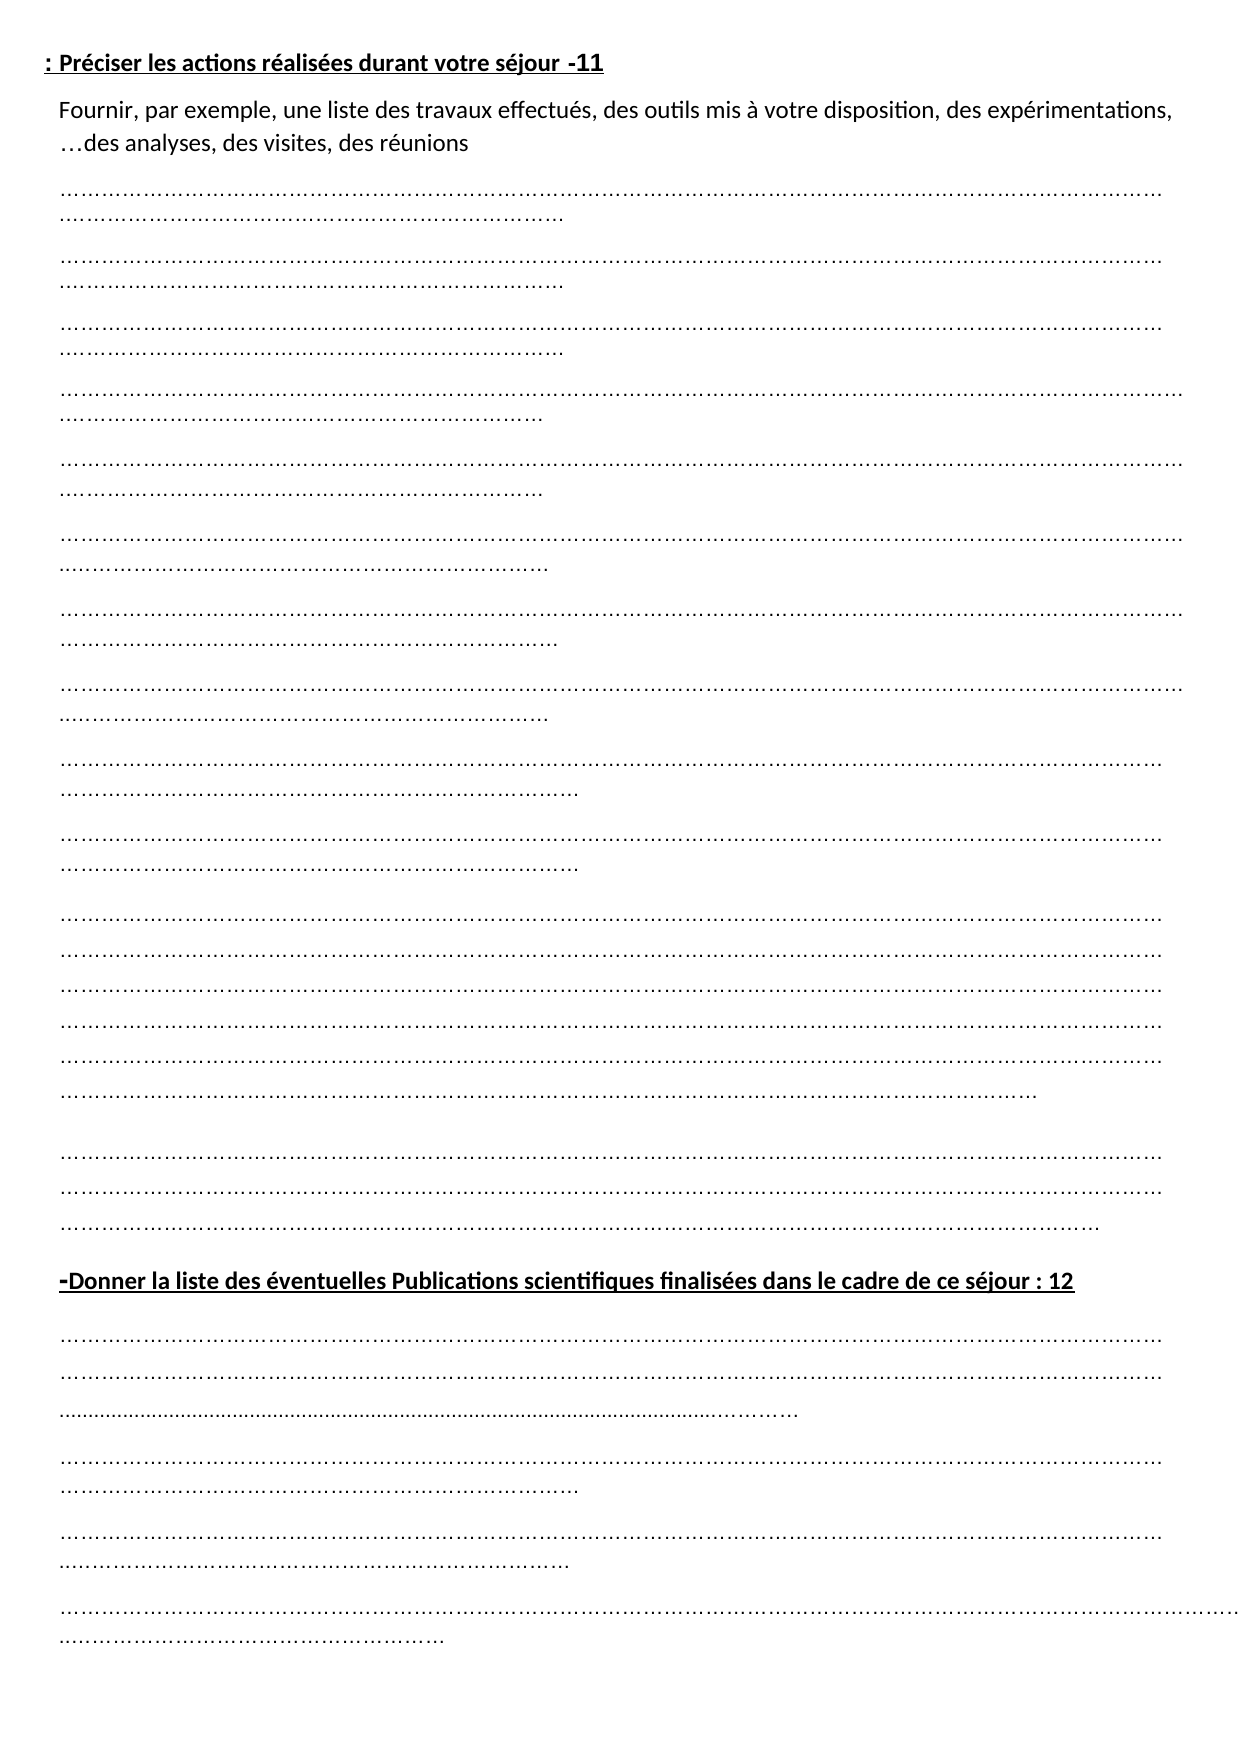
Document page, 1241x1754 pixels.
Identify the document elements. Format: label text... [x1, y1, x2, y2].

text Fournir, par exemple, une liste des travaux effectués, des outils mis à votre disposition, des expérimentations, des analyses, des visites, des réunions… [59, 94, 1192, 158]
text ……………………………………………………………………………………………………………………………………………………………………………………………………………. [59, 377, 1196, 427]
text …………………………………………………………………………………………………………………………………………………………………………………………………………….. [59, 668, 1196, 727]
text …………………………………………………………………………………………………………………………………………………………………………………………………………….. [59, 1516, 1181, 1575]
text …………………………………………………………………………………………………………………………………………………………………………………………………………….. [59, 1591, 1240, 1650]
text ……………………………………………………………………………………………………………………………………………………………………………………………………………………………………………………………………………………………………………………………………………………………………………………………………………………………… [59, 1131, 1181, 1237]
text ……………………………………………………………………………………………………………………………………………………………………………………………………………… [59, 593, 1196, 652]
text ……………………………………………………………………………………………………………………………………………………………………………………………………………… [59, 1441, 1181, 1500]
text ……………………………………………………………………………………………………………………………………………………………………………………………………………. [59, 243, 1181, 293]
text ……………………………………………………………………………………………………………………………………………………………………………………………………………. [59, 310, 1181, 360]
text ……………………………………………………………………………………………………………………………………………………………………………………………………………… [59, 743, 1181, 802]
text 11- Préciser les actions réalisées durant votre séjour : [44, 44, 1221, 78]
text …………………………………………………………………………………………………………………………………………………………………………………………………………………………………………………………………………………………………….................................................................................................................. [59, 1312, 1181, 1425]
text …………………………………………………………………………………………………………………………………………………………………………………………………………….. [59, 518, 1196, 577]
text ……………………………………………………………………………………………………………………………………………………………………………………………………………. [59, 443, 1196, 502]
text ……………………………………………………………………………………………………………………………………………………………………………………………………………… [59, 818, 1181, 877]
text ……………………………………………………………………………………………………………………………………………………………………………………………………………………………………………………………………………………………………………………………………………………………………………………………………………………………………………………………………………………………………………………………………………………………………………………………………………………………………………………………………………………………………………………………………………………………………………………………………………………………………………………………… [59, 893, 1181, 1106]
text ……………………………………………………………………………………………………………………………………………………………………………………………………………. [59, 177, 1181, 227]
text Donner la liste des éventuelles Publications scientifiques finalisées dans le cadre de ce séjour : 12- [59, 1266, 1240, 1296]
